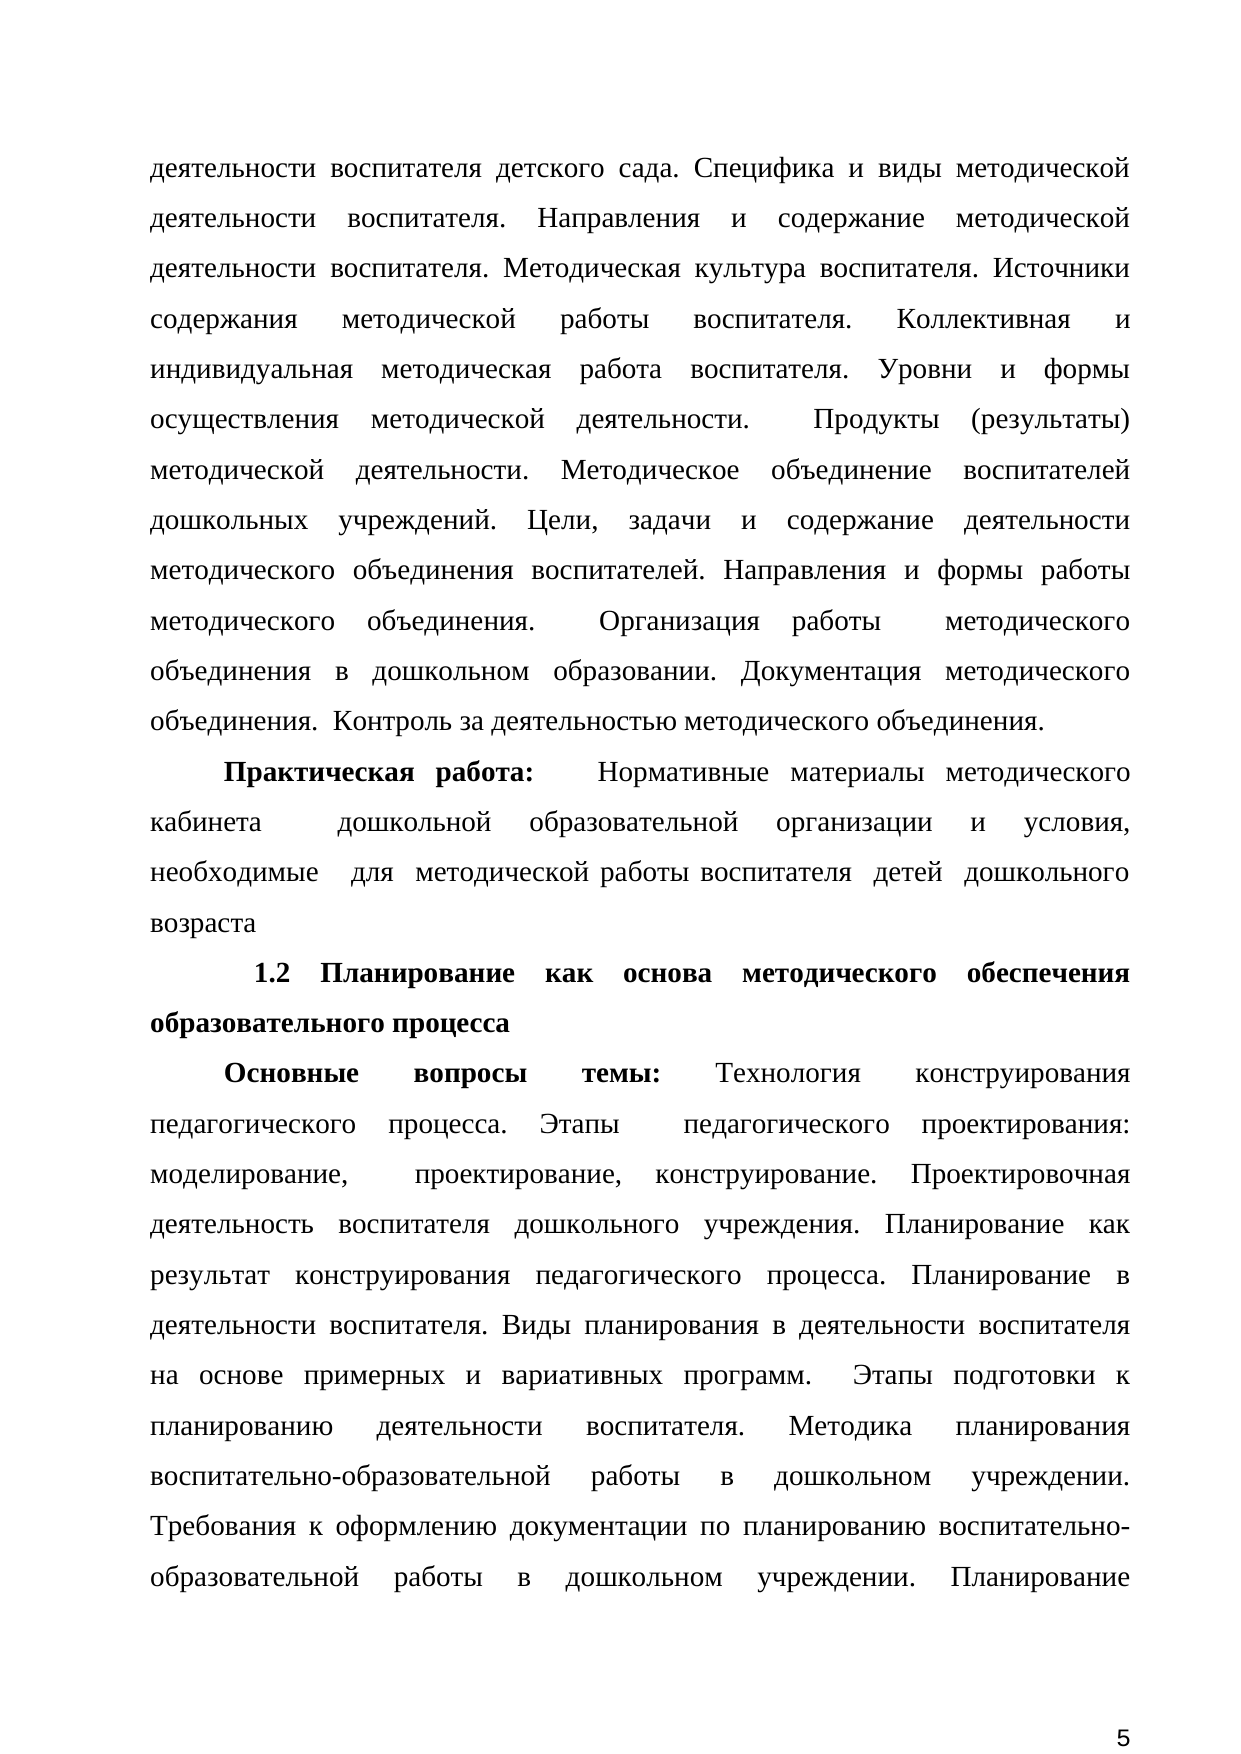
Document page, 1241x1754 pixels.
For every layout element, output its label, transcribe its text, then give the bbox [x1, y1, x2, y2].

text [150, 1056, 1131, 1592]
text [150, 150, 1131, 737]
text Практическая работа: Нормативные материалы методического кабинета дошкольной образовательной организации и условия, необходимые для методической работы воспитателя детей дошкольного возраста [150, 754, 1131, 938]
text 1.2 Планирование как основа методического обеспечения образовательного процесса [150, 955, 1131, 1039]
